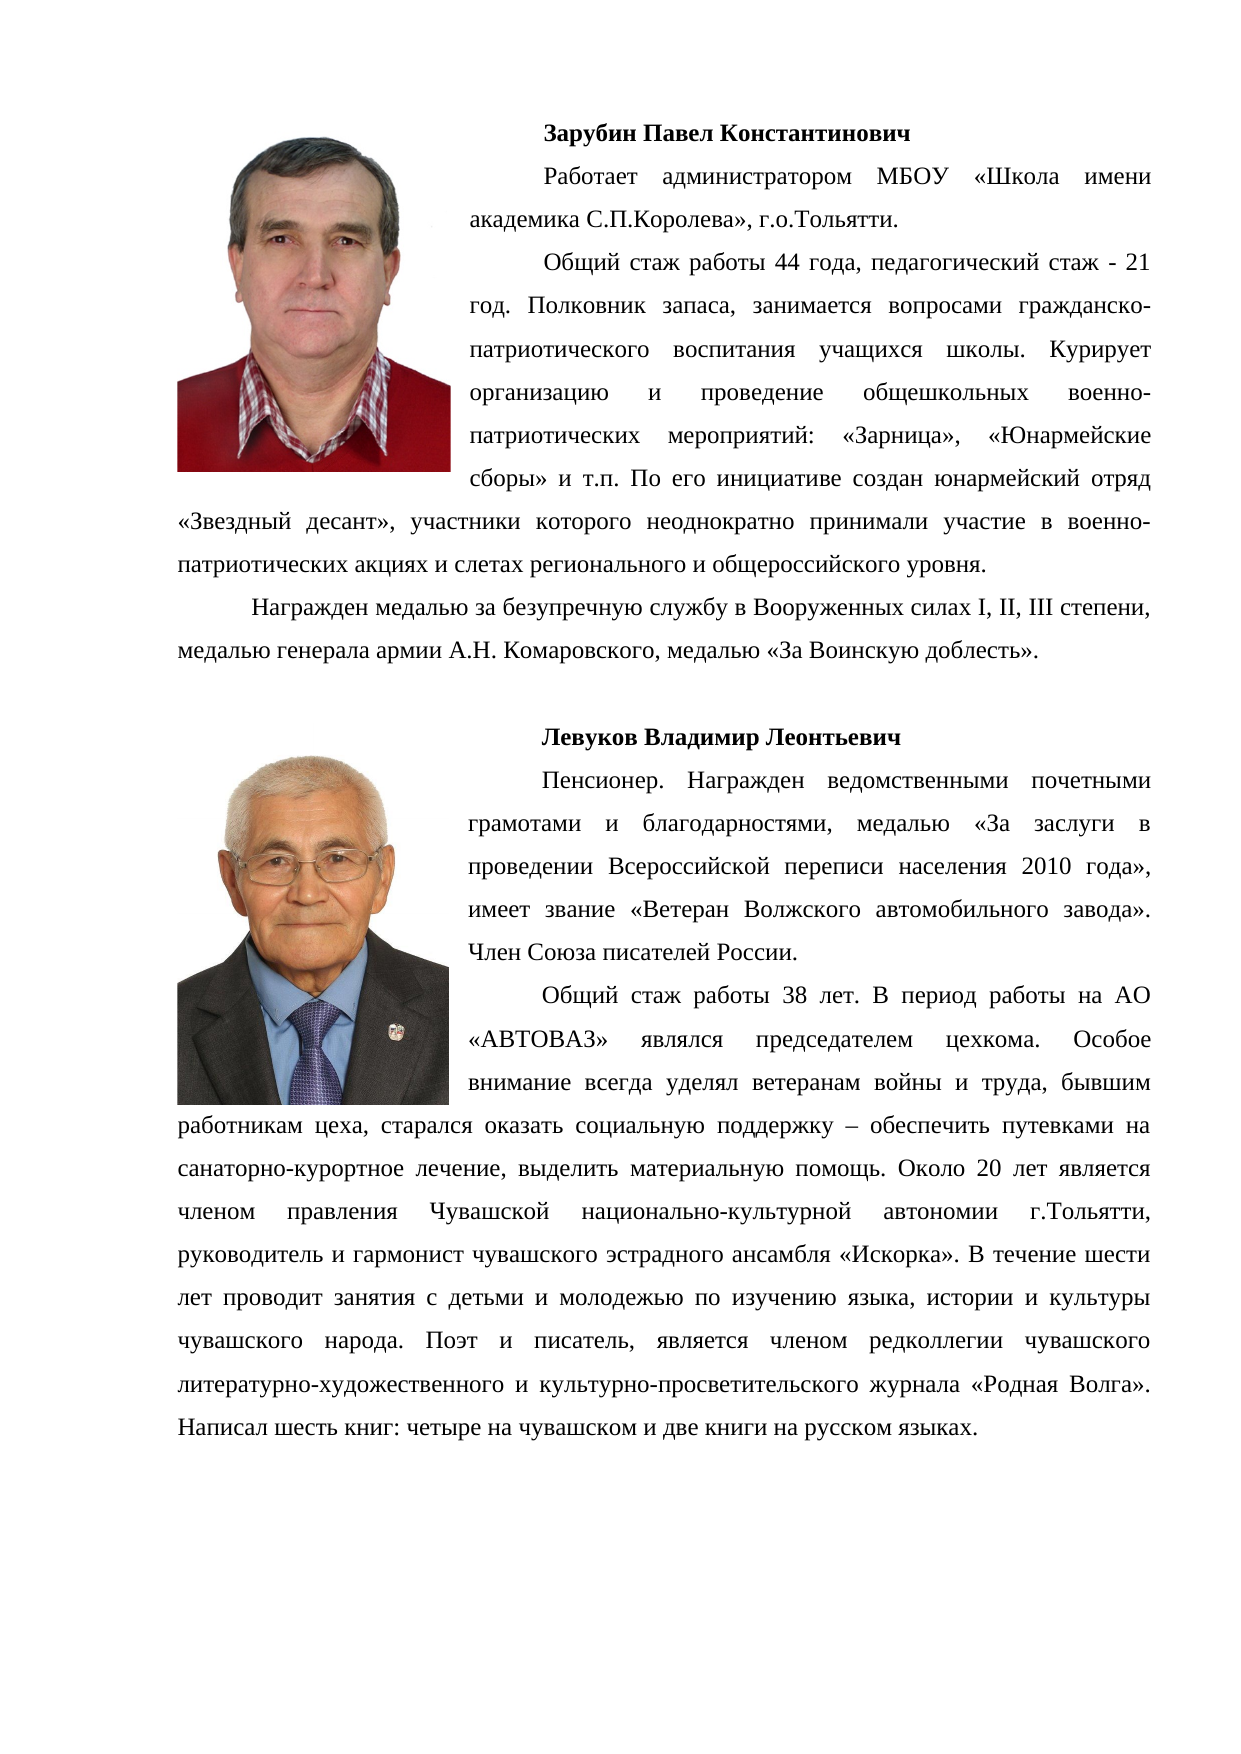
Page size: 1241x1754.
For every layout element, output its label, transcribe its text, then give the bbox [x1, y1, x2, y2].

text Общий стаж работы 44 года, педагогический стаж - 21 год. Полковник запаса, занимается вопросами гражданско-патриотического воспитания учащихся школы. Курирует организацию и проведение общешкольных военно-патриотических мероприятий: «Зарница», «Юнармейские сборы» и т.п. По его инициативе создан юнармейский отряд «Звездный десант», участники которого неоднократно принимали участие в военно-патриотических акциях и слетах регионального и общероссийского уровня. [177, 247, 1152, 578]
text Пенсионер. Награжден ведомственными почетными грамотами и благодарностями, медалью «За заслуги в проведении Всероссийской переписи населения 2010 года», имеет звание «Ветеран Волжского автомобильного завода». Член Союза писателей России. [449, 765, 1152, 966]
text Общий стаж работы 38 лет. В период работы на АО «АВТОВАЗ» являлся председателем цехкома. Особое внимание всегда уделял ветеранам войны и труда, бывшим работникам цеха, старался оказать социальную поддержку – обеспечить путевками на санаторно-курортное лечение, выделить материальную помощь. Около 20 лет является членом правления Чувашской национально-культурной автономии г.Тольятти, руководитель и гармонист чувашского эстрадного ансамбля «Искорка». В течение шести лет проводит занятия с детьми и молодежью по изучению языка, истории и культуры чувашского народа. Поэт и писатель, является членом редколлегии чувашского литературно-художественного и культурно-просветительского журнала «Родная Волга». Написал шесть книг: четыре на чувашском и две книги на русском языках. [177, 981, 1152, 1441]
picture [177, 723, 449, 1105]
text Зарубин Павел Константинович [177, 118, 1152, 147]
text Левуков Владимир Леонтьевич [177, 722, 1152, 751]
text Награжден медалью за безупречную службу в Вооруженных силах I, II, III степени, медалью генерала армии А.Н. Комаровского, медалью «За Воинскую доблесть». [177, 592, 1152, 664]
picture [177, 120, 451, 472]
text Работает администратором МБОУ «Школа имени академика С.П.Королева», г.о.Тольятти. [451, 161, 1152, 233]
